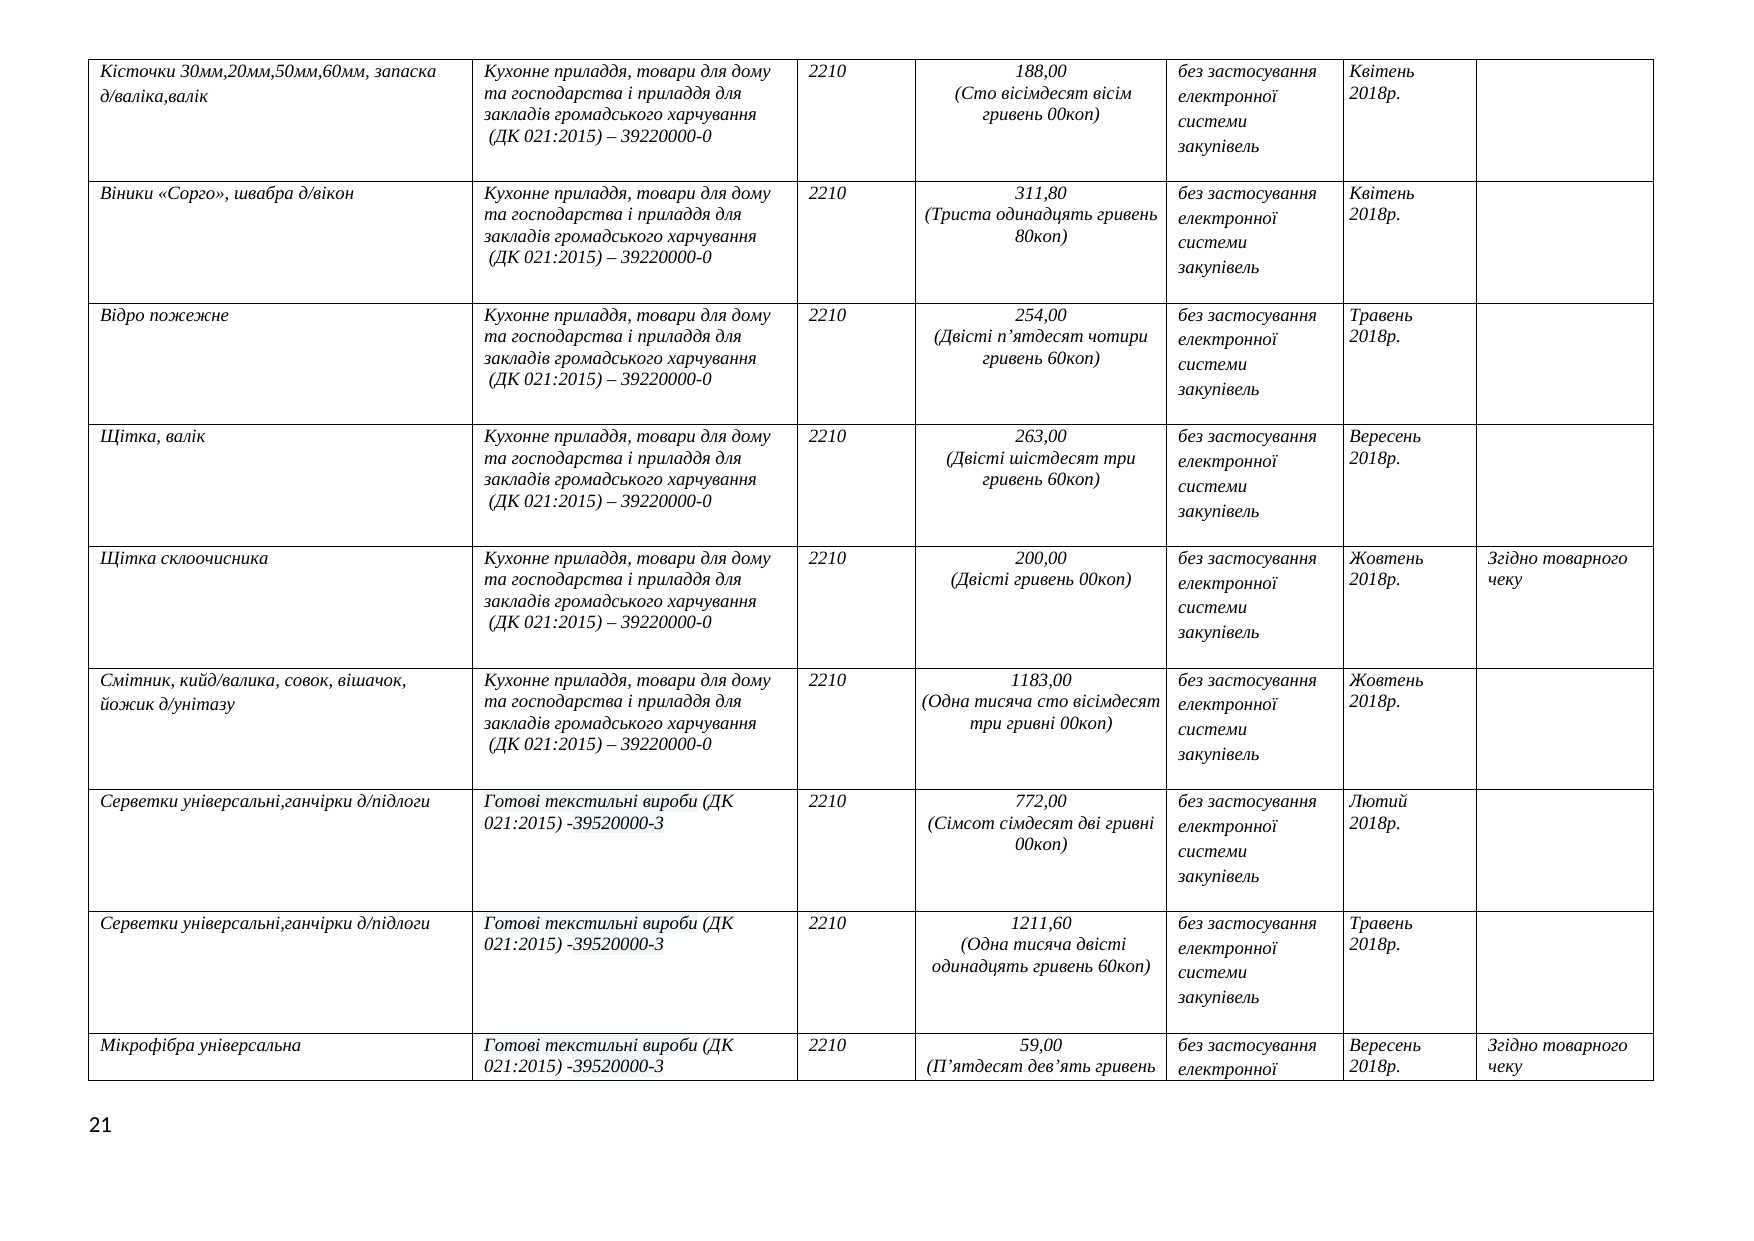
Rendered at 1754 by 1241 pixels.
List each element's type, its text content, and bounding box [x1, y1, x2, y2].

table_cell Кісточки 30мм,20мм,50мм,60мм, запаска д/валіка,валік [89, 60, 472, 181]
table_cell Готові текстильні вироби (ДК 021:2015) -39520000-3 [473, 790, 797, 911]
table_cell Вересень 2018р. [1344, 1034, 1476, 1080]
table_cell Жовтень 2018р. [1344, 669, 1476, 789]
table_cell Вересень 2018р. [1344, 425, 1476, 546]
table_cell [1477, 182, 1653, 302]
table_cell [473, 60, 797, 181]
table_cell 200,00 (Двісті гривень 00коп) [916, 547, 1166, 667]
table_cell [1477, 669, 1653, 789]
table_cell 2210 [798, 1034, 915, 1080]
table_cell Готові текстильні вироби (ДК 021:2015) -39520000-3 [473, 912, 797, 1032]
table_cell Віники «Сорго», швабра д/вікон [89, 182, 472, 302]
table_cell [1477, 790, 1653, 911]
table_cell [473, 1034, 797, 1080]
table_cell Згідно товарного чеку [1477, 547, 1653, 667]
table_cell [916, 1034, 1166, 1080]
table_cell 1183,00 (Одна тисяча сто вісімдесят три гривні 00коп) [916, 669, 1166, 789]
table_cell без застосування електронної системи закупівель [1167, 182, 1343, 302]
table_cell 2210 [798, 304, 915, 424]
table_cell без застосування електронної системи закупівель [1167, 790, 1343, 911]
table_cell Кухонне приладдя, товари для дому та господарства і приладдя для закладів громадського харчування (ДК 021:2015) – 39220000-0 [473, 547, 797, 667]
table_cell 2210 [798, 425, 915, 546]
table_cell 188,00 (Сто вісімдесят вісім гривень 00коп) [916, 60, 1166, 181]
table_cell 263,00 (Двісті шістдесят три гривень 60коп) [916, 425, 1166, 546]
table_cell 1211,60 (Одна тисяча двісті одинадцять гривень 60коп) [916, 912, 1166, 1032]
table_cell без застосування електронної системи закупівель [1167, 669, 1343, 789]
table_cell Серветки універсальні,ганчірки д/підлоги [89, 790, 472, 911]
table_cell Кухонне приладдя, товари для дому та господарства і приладдя для закладів громадського харчування (ДК 021:2015) – 39220000-0 [473, 669, 797, 789]
table_cell Кухонне приладдя, товари для дому та господарства і приладдя для закладів громадського харчування (ДК 021:2015) – 39220000-0 [473, 304, 797, 424]
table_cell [1477, 1034, 1653, 1080]
table_cell 2210 [798, 790, 915, 911]
table_cell Серветки універсальні,ганчірки д/підлоги [89, 912, 472, 1032]
table_cell 2210 [798, 912, 915, 1032]
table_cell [1167, 1034, 1343, 1080]
table_cell 2210 [798, 182, 915, 302]
table_cell без застосування електронної системи закупівель [1167, 547, 1343, 667]
table_cell Жовтень 2018р. [1344, 547, 1476, 667]
table_cell Кухонне приладдя, товари для дому та господарства і приладдя для закладів громадського харчування (ДК 021:2015) – 39220000-0 [473, 182, 797, 302]
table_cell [1167, 60, 1343, 181]
table_cell 2210 [798, 547, 915, 667]
table_cell Травень 2018р. [1344, 304, 1476, 424]
table_cell Щітка, валік [89, 425, 472, 546]
table_cell Щітка склоочисника [89, 547, 472, 667]
table_cell [1477, 304, 1653, 424]
table_cell 772,00 (Сімсот сімдесят дві гривні 00коп) [916, 790, 1166, 911]
table_cell 254,00 (Двісті п’ятдесят чотири гривень 60коп) [916, 304, 1166, 424]
table_cell [1477, 425, 1653, 546]
table_cell Травень 2018р. [1344, 912, 1476, 1032]
table_cell Лютий 2018р. [1344, 790, 1476, 911]
table_cell 2210 [798, 669, 915, 789]
table_cell Квітень 2018р. [1344, 60, 1476, 181]
table_cell [1477, 912, 1653, 1032]
table_cell без застосування електронної системи закупівель [1167, 304, 1343, 424]
table_cell Квітень 2018р. [1344, 182, 1476, 302]
table_cell 2210 [798, 60, 915, 181]
table_cell без застосування електронної системи закупівель [1167, 912, 1343, 1032]
table_cell Смітник, кийд/валика, совок, вішачок, йожик д/унітазу [89, 669, 472, 789]
table_cell 311,80 (Триста одинадцять гривень 80коп) [916, 182, 1166, 302]
table_cell Кухонне приладдя, товари для дому та господарства і приладдя для закладів громадського харчування (ДК 021:2015) – 39220000-0 [473, 425, 797, 546]
table_cell Відро пожежне [89, 304, 472, 424]
table_cell [1477, 60, 1653, 181]
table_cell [89, 1034, 472, 1080]
table_cell без застосування електронної системи закупівель [1167, 425, 1343, 546]
